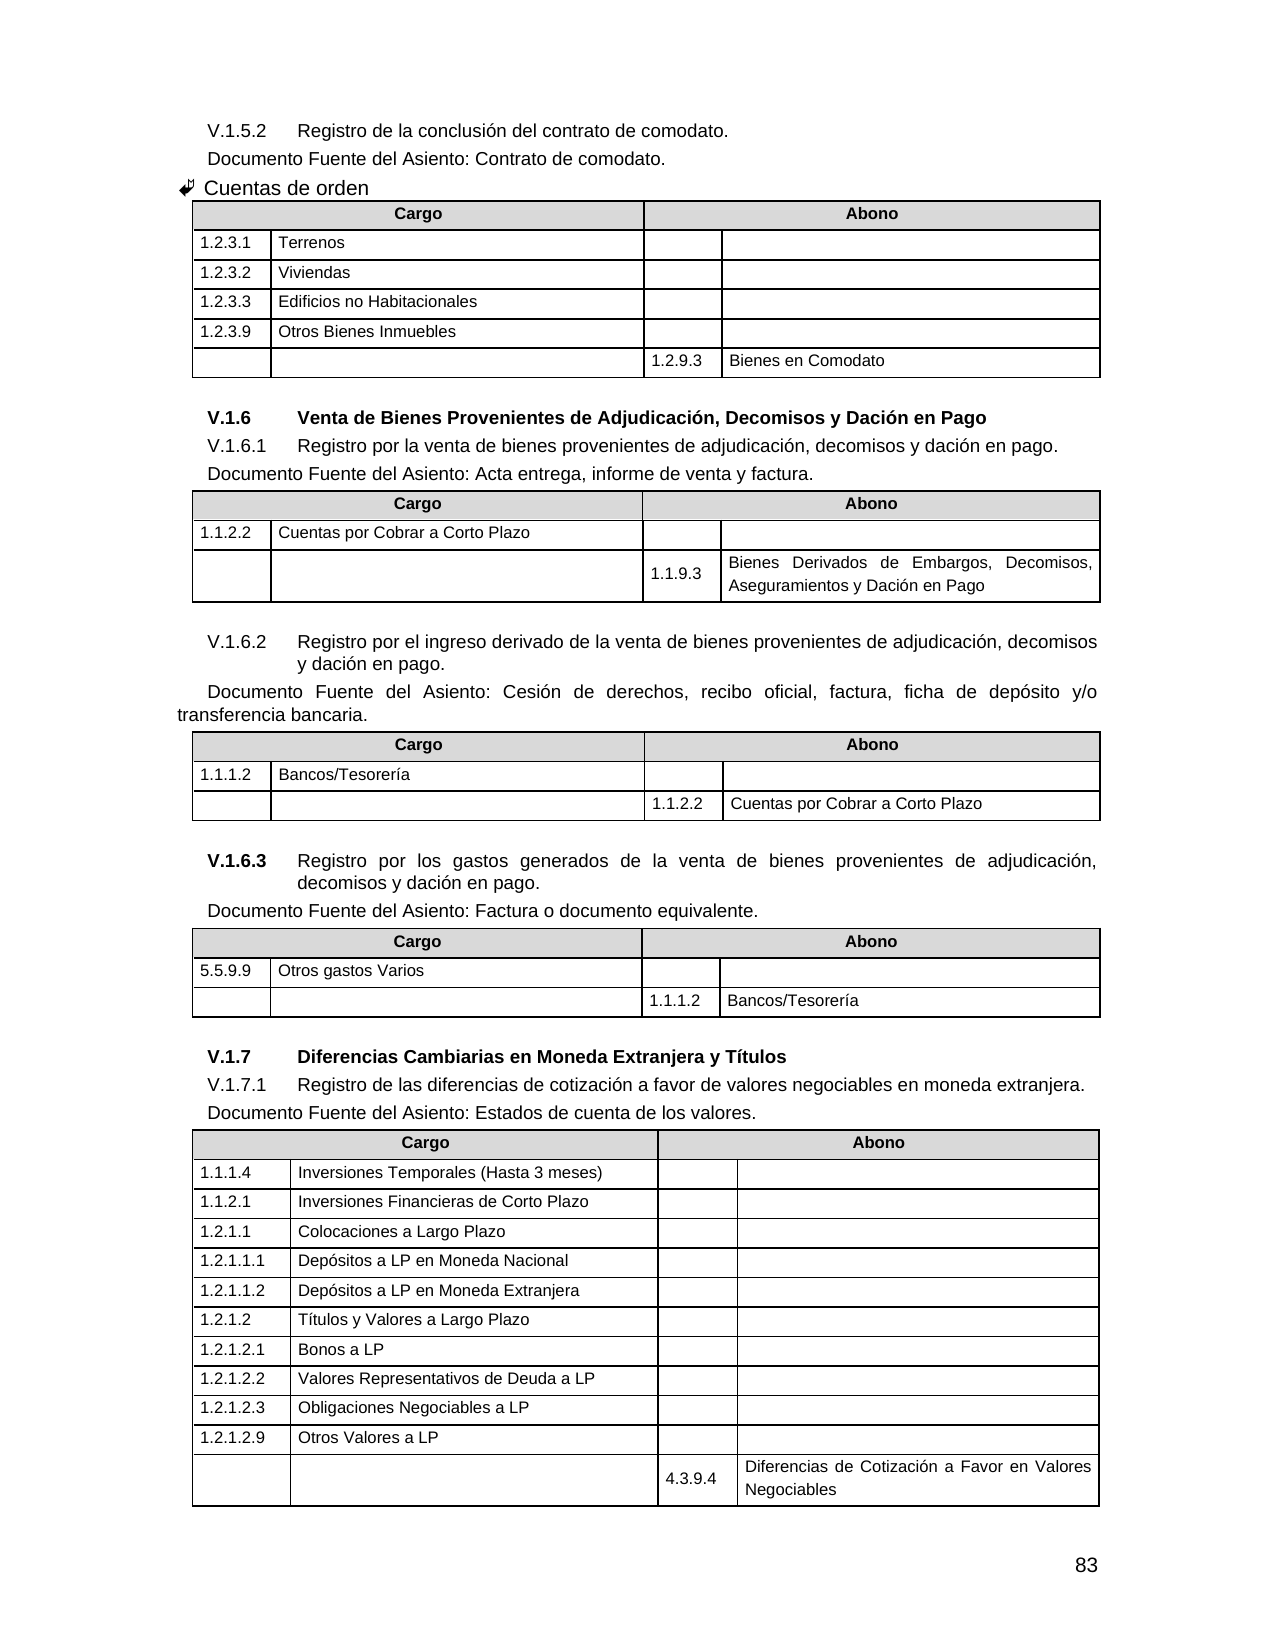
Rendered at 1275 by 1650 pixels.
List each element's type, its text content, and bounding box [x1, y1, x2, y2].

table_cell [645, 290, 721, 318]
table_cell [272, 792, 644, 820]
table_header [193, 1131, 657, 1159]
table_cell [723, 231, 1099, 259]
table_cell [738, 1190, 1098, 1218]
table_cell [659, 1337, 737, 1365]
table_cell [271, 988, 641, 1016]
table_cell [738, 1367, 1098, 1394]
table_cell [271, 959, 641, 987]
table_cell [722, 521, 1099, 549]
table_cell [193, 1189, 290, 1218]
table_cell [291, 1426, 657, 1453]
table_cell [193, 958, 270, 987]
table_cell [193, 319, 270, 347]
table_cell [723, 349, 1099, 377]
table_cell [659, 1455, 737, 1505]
text V.1.6.2 Registro por el ingreso derivado de la venta de bienes provenientes de adjudicación, decomisos y dación en pago. [207, 630, 1098, 675]
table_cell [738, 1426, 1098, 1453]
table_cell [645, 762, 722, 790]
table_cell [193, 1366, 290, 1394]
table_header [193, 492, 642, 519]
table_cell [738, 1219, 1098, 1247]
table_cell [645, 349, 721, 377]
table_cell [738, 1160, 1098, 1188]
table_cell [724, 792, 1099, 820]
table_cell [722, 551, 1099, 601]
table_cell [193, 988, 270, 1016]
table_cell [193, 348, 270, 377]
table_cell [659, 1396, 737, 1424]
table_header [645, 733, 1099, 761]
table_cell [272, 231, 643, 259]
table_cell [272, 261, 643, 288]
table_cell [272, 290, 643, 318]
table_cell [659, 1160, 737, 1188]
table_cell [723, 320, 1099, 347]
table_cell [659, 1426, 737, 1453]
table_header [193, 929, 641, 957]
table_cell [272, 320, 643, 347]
text Documento Fuente del Asiento: Estados de cuenta de los valores. [177, 1101, 1098, 1124]
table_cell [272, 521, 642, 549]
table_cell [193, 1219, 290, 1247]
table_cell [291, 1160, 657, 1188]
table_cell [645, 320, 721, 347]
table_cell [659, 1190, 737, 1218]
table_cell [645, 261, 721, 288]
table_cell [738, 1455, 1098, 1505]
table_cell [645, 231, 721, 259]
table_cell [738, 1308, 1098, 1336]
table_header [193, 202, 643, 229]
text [177, 148, 1098, 170]
text Documento Fuente del Asiento: Acta entrega, informe de venta y factura. [177, 462, 1098, 484]
text Documento Fuente del Asiento: Factura o documento equivalente. [177, 899, 1098, 922]
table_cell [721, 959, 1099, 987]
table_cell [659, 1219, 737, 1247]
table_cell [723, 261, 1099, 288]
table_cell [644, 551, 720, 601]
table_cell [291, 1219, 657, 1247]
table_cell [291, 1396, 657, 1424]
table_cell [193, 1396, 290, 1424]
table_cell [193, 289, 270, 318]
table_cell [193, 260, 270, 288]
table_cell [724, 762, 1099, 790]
text V.1.6 Venta de Bienes Provenientes de Adjudicación, Decomisos y Dación en Pago [207, 406, 1098, 429]
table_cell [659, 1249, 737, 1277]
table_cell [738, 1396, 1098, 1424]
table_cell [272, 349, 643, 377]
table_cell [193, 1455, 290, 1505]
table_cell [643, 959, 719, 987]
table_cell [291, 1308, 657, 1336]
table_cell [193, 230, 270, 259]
text V.1.5.2 Registro de la conclusión del contrato de comodato. [207, 120, 1098, 142]
text V.1.6.1 Registro por la venta de bienes provenientes de adjudicación, decomisos y dación en pago. [207, 434, 1098, 457]
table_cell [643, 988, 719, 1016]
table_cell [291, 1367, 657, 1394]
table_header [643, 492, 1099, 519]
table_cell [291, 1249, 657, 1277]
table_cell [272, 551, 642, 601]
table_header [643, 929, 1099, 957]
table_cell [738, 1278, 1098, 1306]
text V.1.7.1 Registro de las diferencias de cotización a favor de valores negociables en moneda extranjera. [207, 1073, 1098, 1096]
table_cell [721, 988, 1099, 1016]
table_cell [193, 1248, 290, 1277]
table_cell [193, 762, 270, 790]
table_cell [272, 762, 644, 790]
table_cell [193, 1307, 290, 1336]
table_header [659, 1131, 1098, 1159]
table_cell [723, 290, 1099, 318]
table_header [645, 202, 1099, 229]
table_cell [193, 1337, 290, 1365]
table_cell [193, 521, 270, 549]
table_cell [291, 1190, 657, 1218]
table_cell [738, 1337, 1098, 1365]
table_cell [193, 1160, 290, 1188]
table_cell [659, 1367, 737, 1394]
text V.1.6.3 Registro por los gastos generados de la venta de bienes provenientes de adjudicación, decomisos y dación en pago. [207, 849, 1098, 894]
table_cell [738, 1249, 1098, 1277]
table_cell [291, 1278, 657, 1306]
text Cuentas de orden [177, 176, 1098, 200]
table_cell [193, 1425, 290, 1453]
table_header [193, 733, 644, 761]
text V.1.7 Diferencias Cambiarias en Moneda Extranjera y Títulos [207, 1045, 1098, 1068]
text Documento Fuente del Asiento: Cesión de derechos, recibo oficial, factura, ficha de depósito y/o transferencia bancaria. [177, 681, 1098, 726]
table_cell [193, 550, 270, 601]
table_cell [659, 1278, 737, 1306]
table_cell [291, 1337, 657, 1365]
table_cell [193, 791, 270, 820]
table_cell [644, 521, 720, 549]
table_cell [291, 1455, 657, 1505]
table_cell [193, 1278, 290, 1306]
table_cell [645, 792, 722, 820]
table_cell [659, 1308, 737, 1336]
